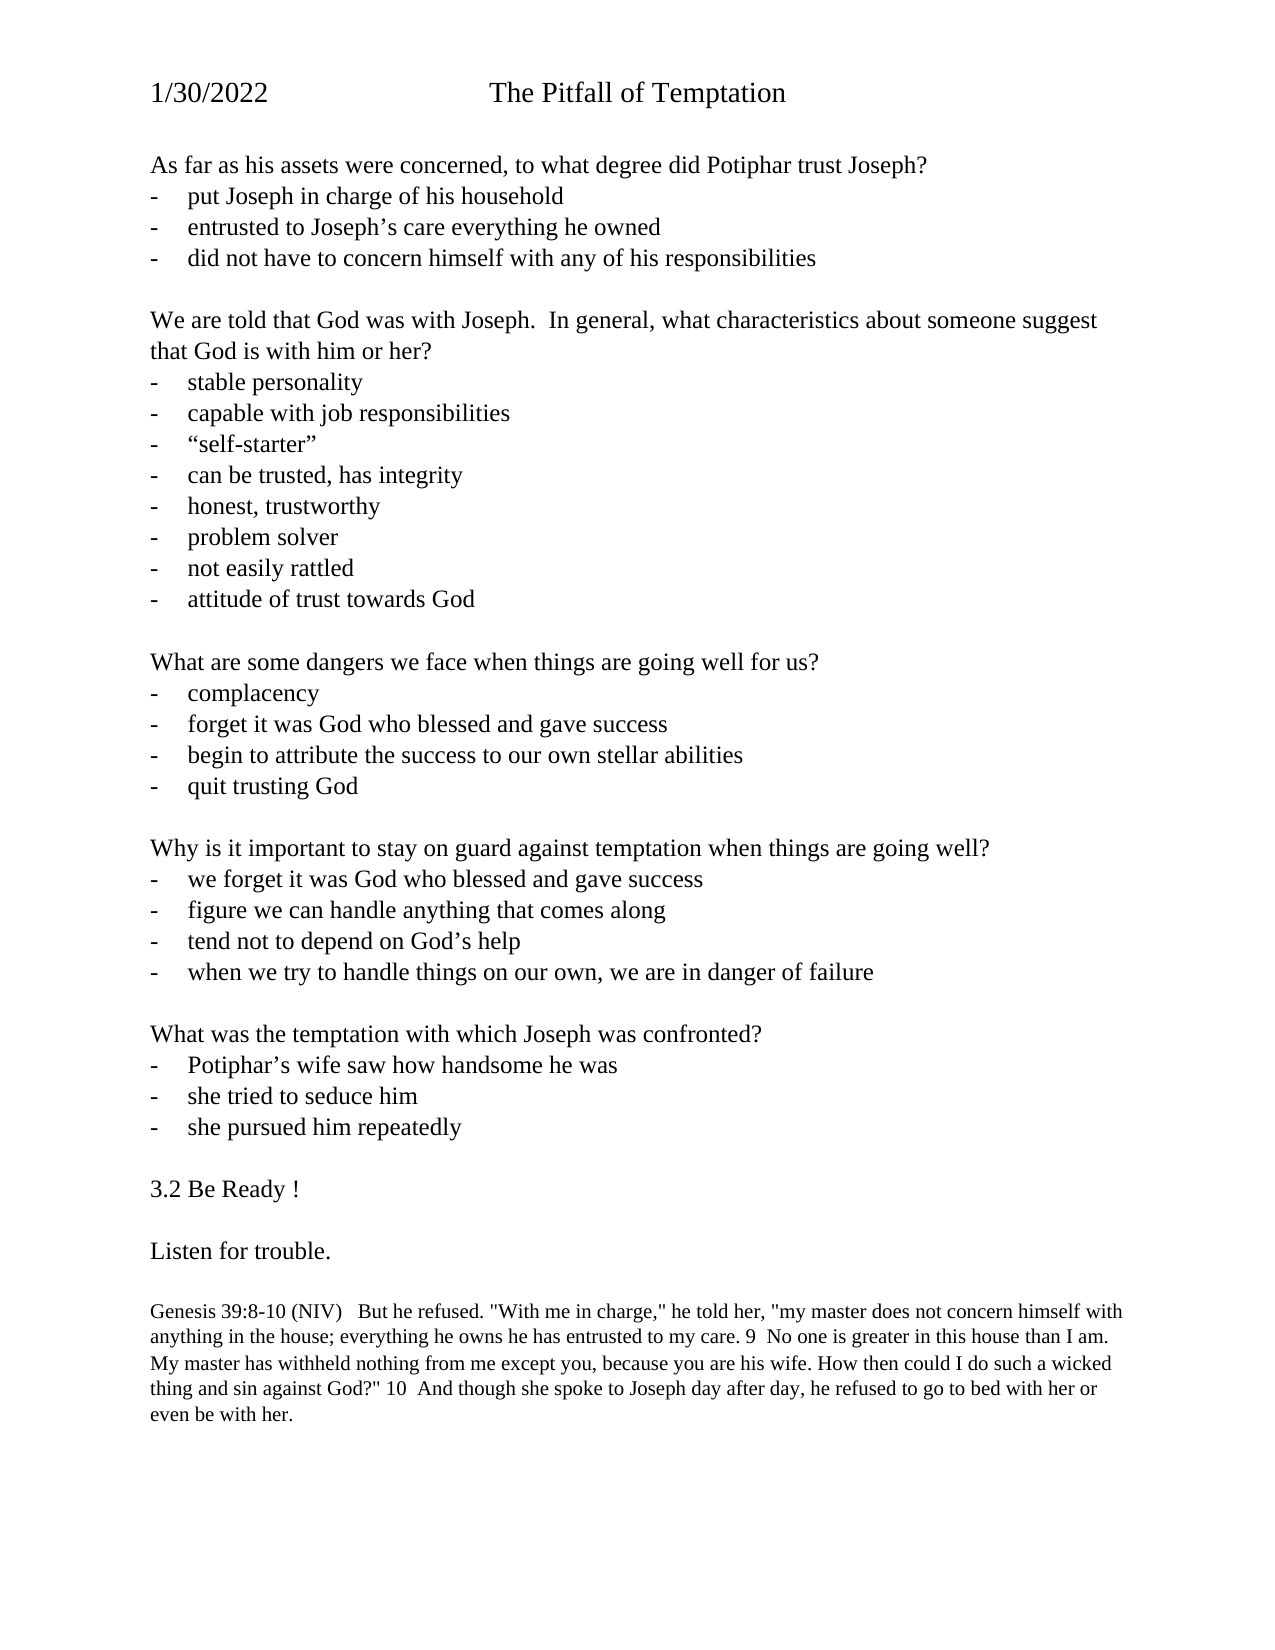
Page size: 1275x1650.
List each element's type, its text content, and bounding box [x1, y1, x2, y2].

list we forget it was God who blessed and gave success [150, 864, 1125, 893]
list capable with job responsibilities [150, 398, 1125, 427]
list can be trusted, has integrity [150, 460, 1125, 489]
list stable personality [150, 367, 1125, 396]
text Genesis 39:8-10 (NIV) But he refused. "With me in charge," he told her, "my master does not concern himself with anything in the house; everything he owns he has entrusted to my care. 9 No one is greater in this house than I am. My master has withheld nothing from me except you, because you are his wife. How then could I do such a wicked thing and sin against God?" 10 And though she spoke to Joseph day after day, he refused to go to bed with her or even be with her. [150, 1298, 1125, 1426]
list figure we can handle anything that comes along [150, 895, 1125, 924]
list attitude of trust towards God [150, 584, 1125, 613]
list did not have to concern himself with any of his responsibilities [150, 243, 1125, 272]
list not easily rattled [150, 553, 1125, 582]
list she tried to seduce him [150, 1081, 1125, 1110]
list begin to attribute the success to our own stellar abilities [150, 740, 1125, 768]
list when we try to handle things on our own, we are in danger of failure [150, 957, 1125, 986]
text Why is it important to stay on guard against temptation when things are going well? [150, 833, 1125, 862]
text 3.2 Be Ready ! [150, 1174, 1125, 1203]
list tend not to depend on God’s help [150, 926, 1125, 955]
list problem solver [150, 522, 1125, 551]
list complacency [150, 678, 1125, 706]
list honest, trustworthy [150, 491, 1125, 520]
text As far as his assets were concerned, to what degree did Potiphar trust Joseph? [150, 150, 1125, 179]
list quit trusting God [150, 771, 1125, 799]
list “self-starter” [150, 429, 1125, 458]
text Listen for trouble. [150, 1236, 1125, 1265]
list forget it was God who blessed and gave success [150, 709, 1125, 737]
text We are told that God was with Joseph. In general, what characteristics about someone suggest that God is with him or her? [150, 305, 1125, 365]
text What was the temptation with which Joseph was confronted? [150, 1019, 1125, 1048]
list entrusted to Joseph’s care everything he owned [150, 212, 1125, 241]
list she pursued him repeatedly [150, 1112, 1125, 1141]
text What are some dangers we face when things are going well for us? [150, 647, 1125, 675]
list Potiphar’s wife saw how handsome he was [150, 1050, 1125, 1079]
list put Joseph in charge of his household [150, 181, 1125, 210]
